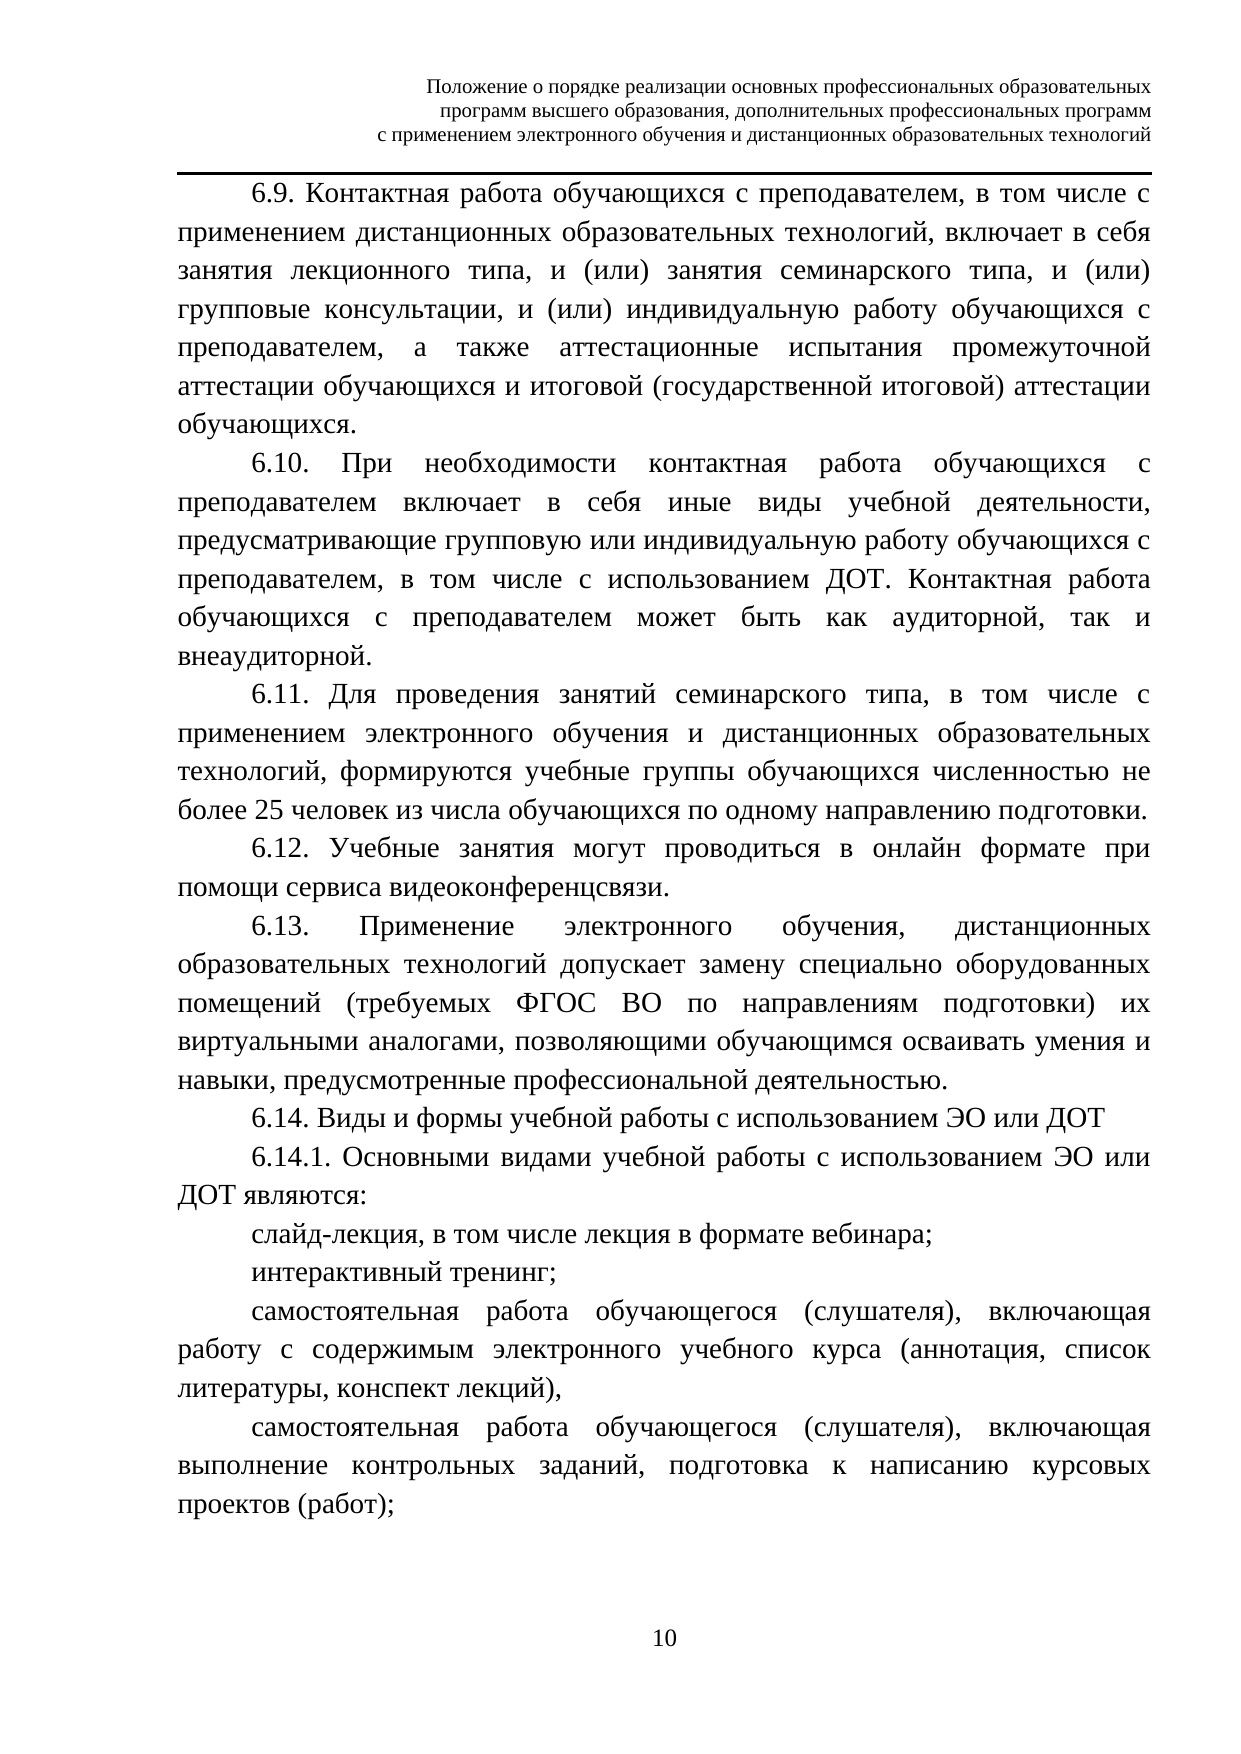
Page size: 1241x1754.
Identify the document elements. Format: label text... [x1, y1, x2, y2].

text 6.10. При необходимости контактная работа обучающихся с преподавателем включает в себя иные виды учебной деятельности, предусматривающие групповую или индивидуальную работу обучающихся с преподавателем, в том числе с использованием ДОТ. Контактная работа обучающихся с преподавателем может быть как аудиторной, так и внеаудиторной. [177, 445, 1152, 671]
text 6.12. Учебные занятия могут проводиться в онлайн формате при помощи сервиса видеоконференцсвязи. [177, 831, 1152, 903]
text 6.14.1. Основными видами учебной работы с использованием ЭО или ДОТ являются: [177, 1139, 1152, 1211]
text 6.9. Контактная работа обучающихся с преподавателем, в том числе с применением дистанционных образовательных технологий, включает в себя занятия лекционного типа, и (или) занятия семинарского типа, и (или) групповые консультации, и (или) индивидуальную работу обучающихся с преподавателем, а также аттестационные испытания промежуточной аттестации обучающихся и итоговой (государственной итоговой) аттестации обучающихся. [177, 175, 1152, 440]
text 6.14. Виды и формы учебной работы с использованием ЭО или ДОТ [177, 1100, 1152, 1134]
text 6.11. Для проведения занятий семинарского типа, в том числе с применением электронного обучения и дистанционных образовательных технологий, формируются учебные группы обучающихся численностью не более 25 человек из числа обучающихся по одному направлению подготовки. [177, 676, 1152, 826]
text слайд-лекция, в том числе лекция в формате вебинара; [177, 1216, 1152, 1249]
text самостоятельная работа обучающегося (слушателя), включающая выполнение контрольных заданий, подготовка к написанию курсовых проектов (работ); [177, 1409, 1152, 1519]
text самостоятельная работа обучающегося (слушателя), включающая работу с содержимым электронного учебного курса (аннотация, список литературы, конспект лекций), [177, 1293, 1152, 1404]
text интерактивный тренинг; [177, 1254, 1152, 1288]
text 6.13. Применение электронного обучения, дистанционных образовательных технологий допускает замену специально оборудованных помещений (требуемых ФГОС ВО по направлениям подготовки) их виртуальными аналогами, позволяющими обучающимся осваивать умения и навыки, предусмотренные профессиональной деятельностью. [177, 908, 1152, 1095]
